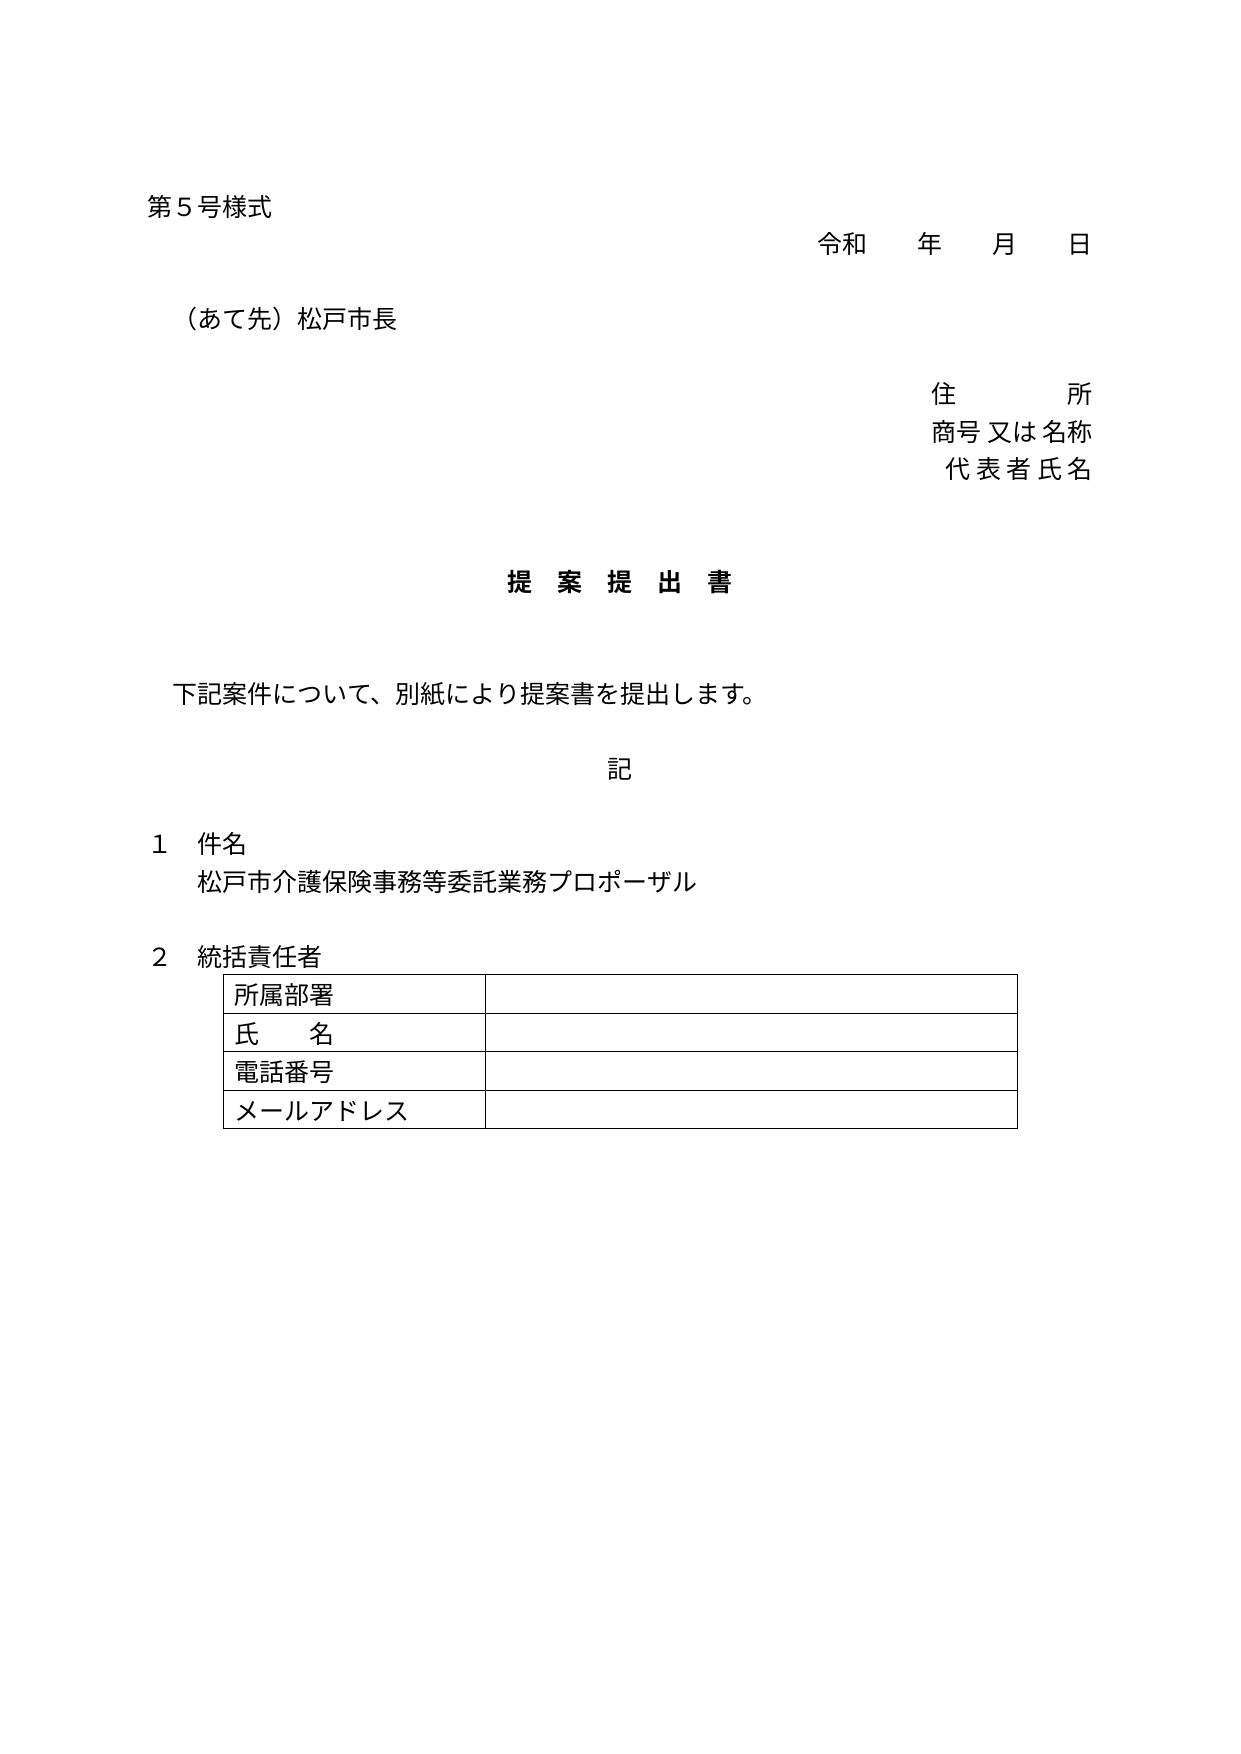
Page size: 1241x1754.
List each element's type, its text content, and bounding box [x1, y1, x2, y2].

table_cell [486, 1014, 1017, 1051]
text 第５号様式 [148, 186, 1092, 224]
subtitle 記 [148, 749, 1092, 786]
table_header 所属部署 [224, 975, 485, 1012]
text ２ 統括責任者 [148, 936, 1092, 974]
text 商号 又は 名称 [148, 411, 1092, 449]
text １ 件名 [148, 824, 1092, 861]
table_header [486, 975, 1017, 1012]
text 令和 年 月 日 [148, 224, 1092, 261]
text 松戸市介護保険事務等委託業務プロポーザル [148, 861, 1092, 899]
table_cell 氏 名 [224, 1014, 485, 1051]
text （あて先）松戸市長 [148, 299, 1092, 336]
text 住 所 [148, 374, 1092, 411]
text 代 表 者 氏 名 [148, 449, 1092, 486]
table_cell メールアドレス [224, 1091, 485, 1128]
text 提 案 提 出 書 [148, 561, 1092, 599]
table_cell 電話番号 [224, 1052, 485, 1089]
table_cell [486, 1091, 1017, 1128]
table_cell [486, 1052, 1017, 1089]
text 下記案件について、別紙により提案書を提出します。 [148, 674, 1092, 711]
